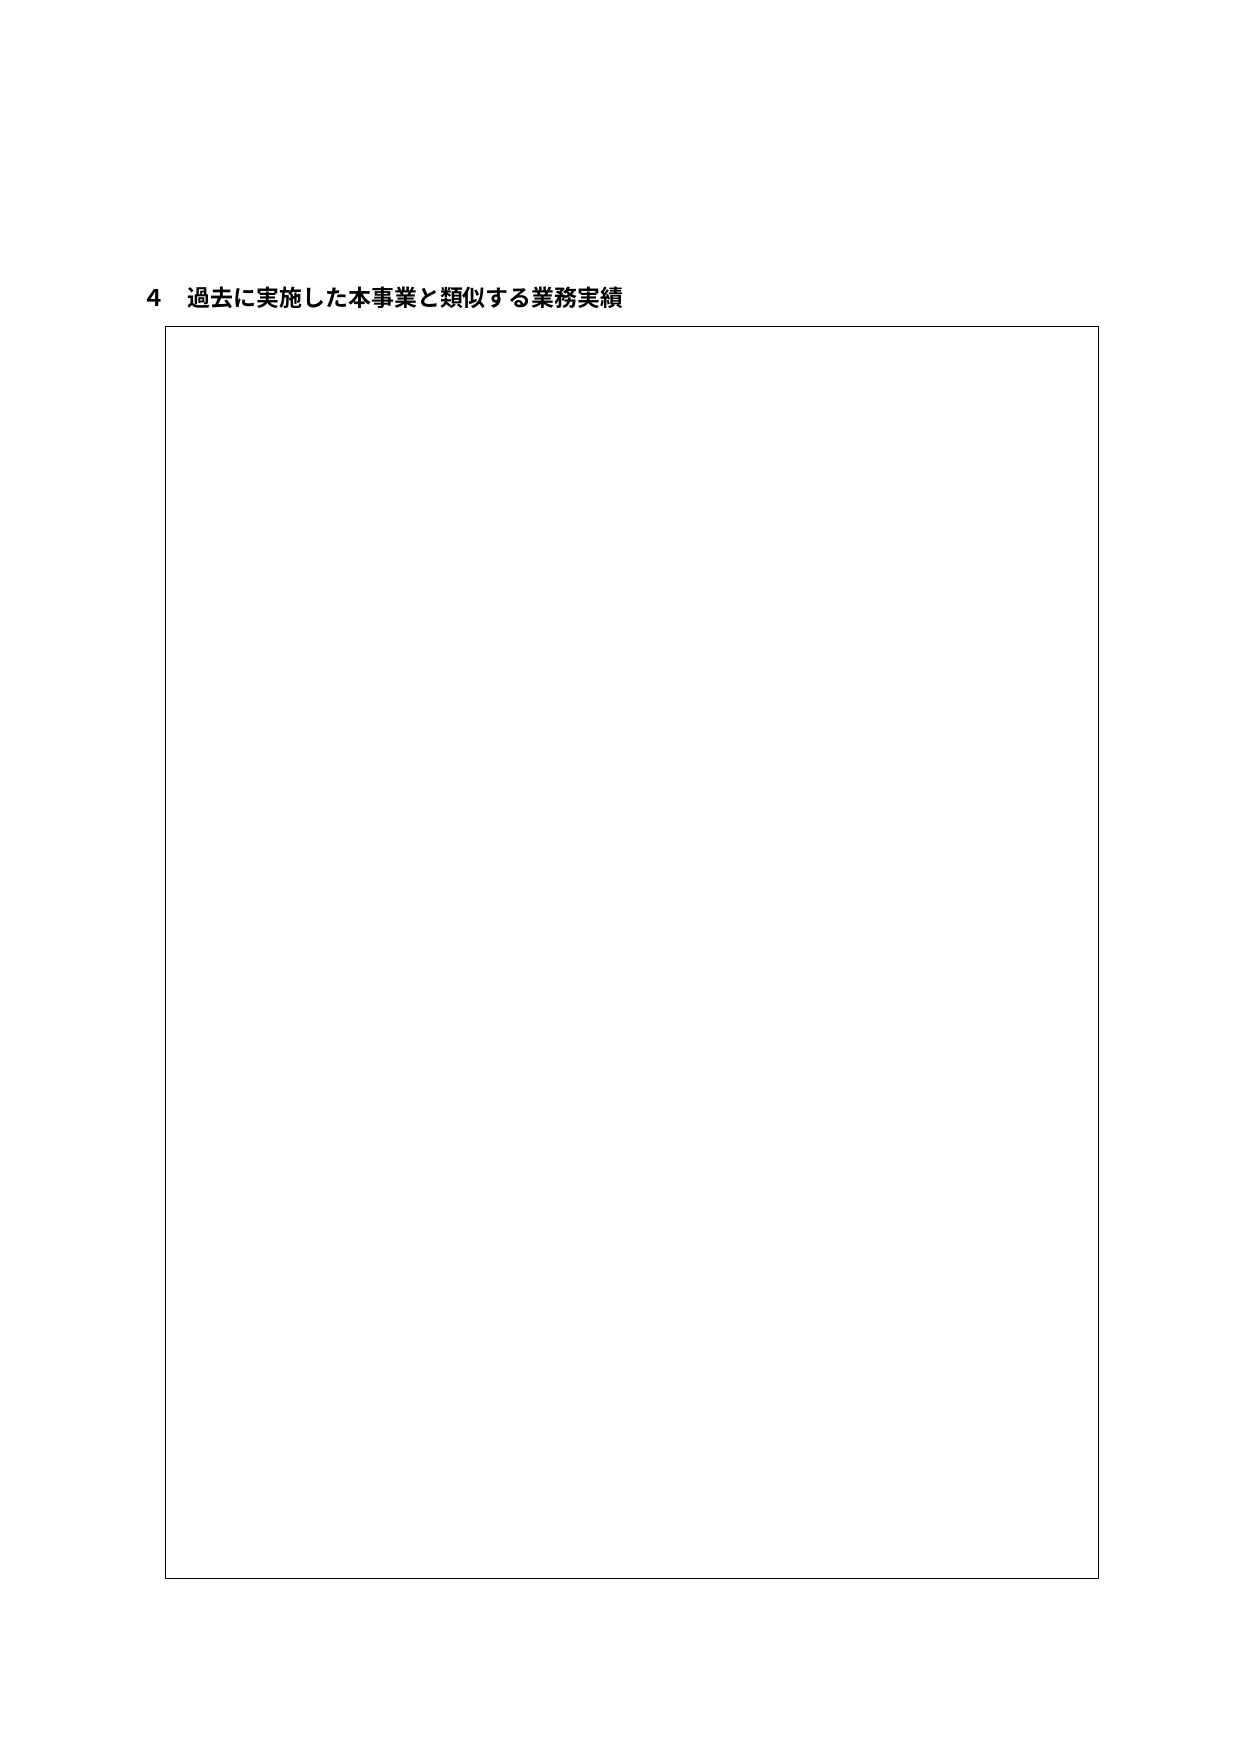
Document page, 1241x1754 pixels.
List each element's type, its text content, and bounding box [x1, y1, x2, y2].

table_header [166, 327, 1098, 1578]
text ４ 過去に実施した本事業と類似する業務実績 [142, 266, 1098, 326]
